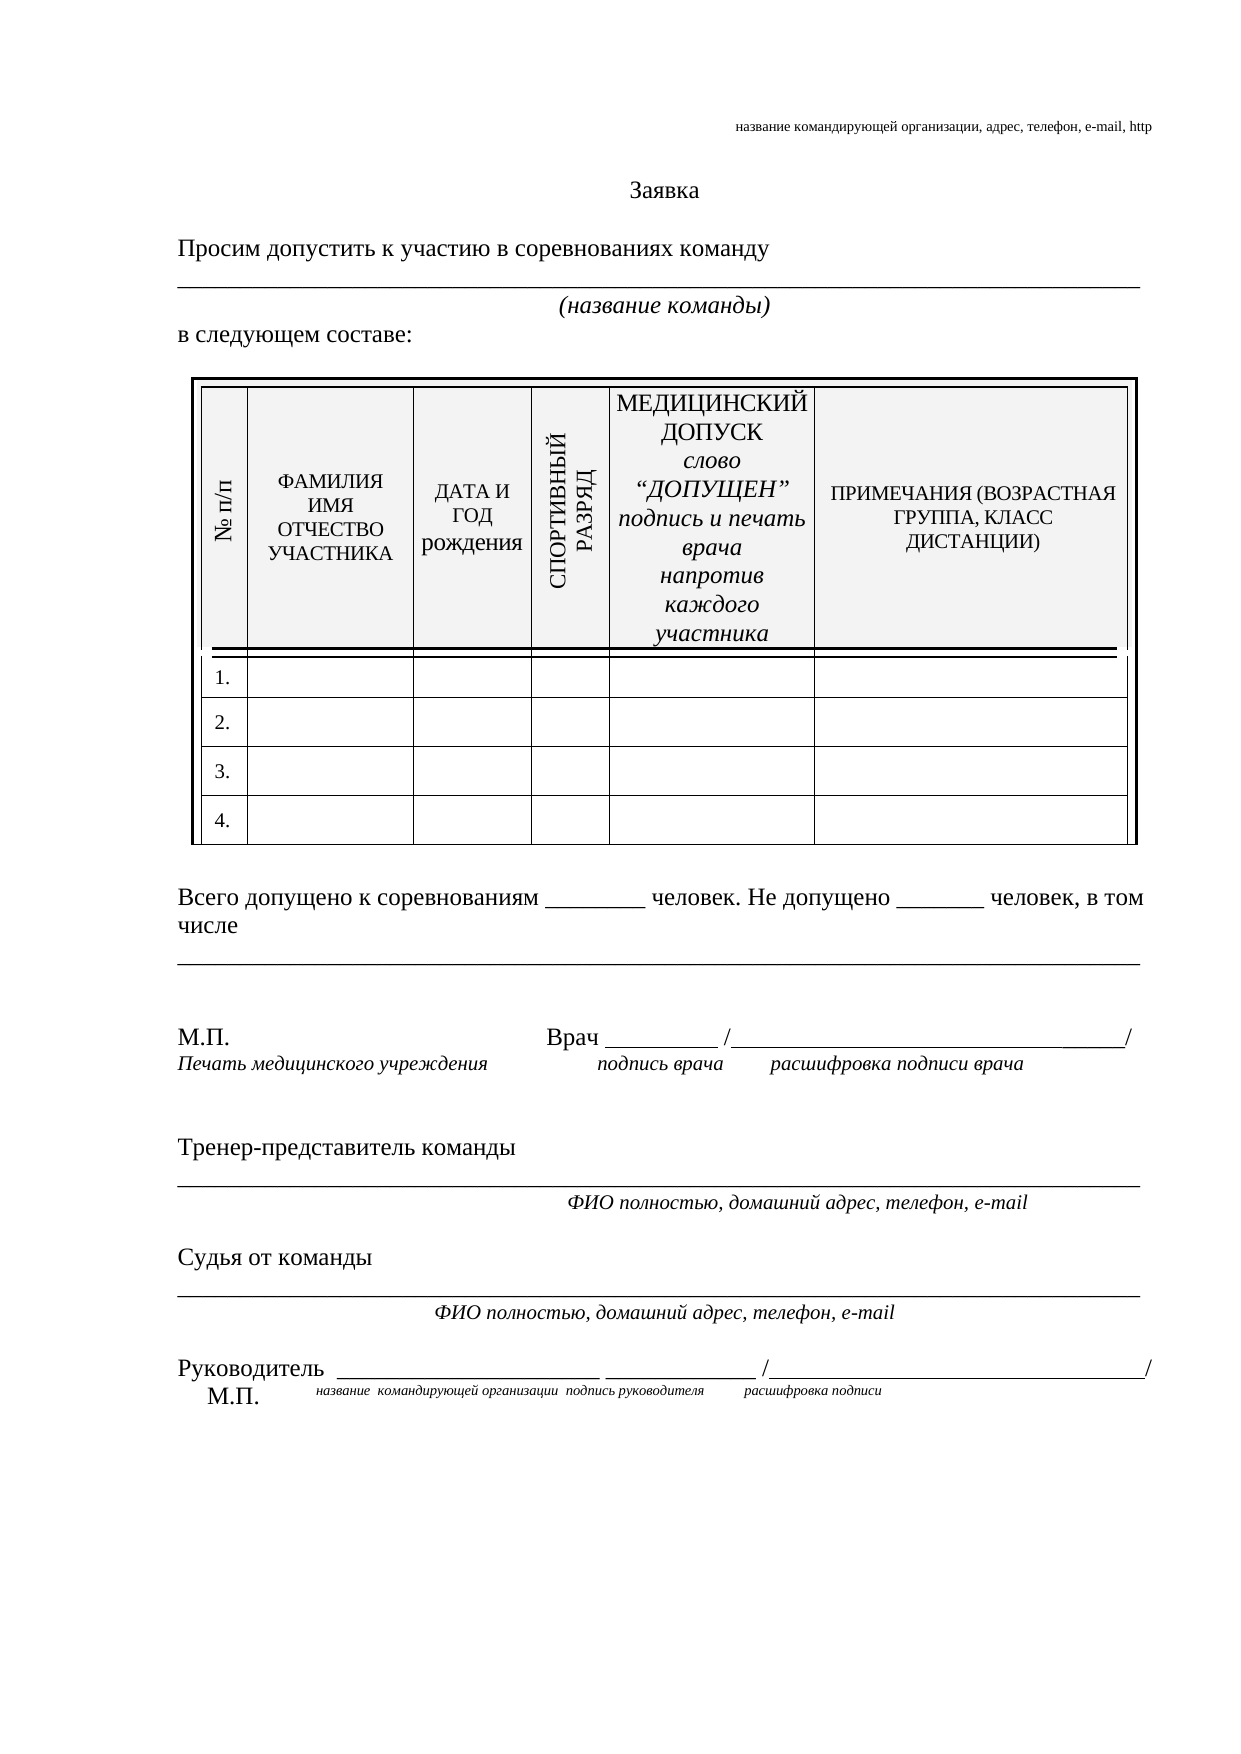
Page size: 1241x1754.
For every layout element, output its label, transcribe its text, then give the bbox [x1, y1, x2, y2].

table_cell [815, 647, 1132, 697]
table_cell [610, 698, 814, 746]
table_cell [532, 747, 609, 795]
table_header Медицинский допуск слово “допущен” подпись и печать врача напротив каждого участника [610, 388, 814, 647]
table_cell 2. [202, 698, 247, 746]
text (название команды) [177, 291, 1152, 319]
text в следующем составе: [177, 319, 1152, 348]
table_cell [610, 650, 814, 656]
text Тренер-представитель команды _____________________________________________________________________________ [177, 1132, 1152, 1189]
table_cell [532, 650, 609, 656]
text Всего допущено к соревнованиям ________ человек. Не допущено _______ человек, в том числе _____________________________________________________________________________ [177, 882, 1152, 968]
table_cell [815, 747, 1127, 795]
table_cell [610, 658, 814, 697]
table_header дата и Год рождения [414, 388, 531, 647]
table_cell [815, 796, 1127, 844]
text Руководитель _____________________ ____________ / / [177, 1353, 1152, 1381]
text М.П. Врач / _____/ [177, 1022, 1152, 1051]
text Просим допустить к участию в соревнованиях команду [177, 233, 1152, 262]
text название командирующей организации, адрес, телефон, e-mail, http [177, 118, 1152, 147]
table_cell [248, 650, 413, 656]
table_header Спортивный разряд [532, 388, 609, 647]
table_cell [610, 796, 814, 844]
table_cell [414, 658, 531, 697]
table_header № п/п [197, 380, 248, 647]
table_cell 1. [197, 647, 247, 697]
text Судья от команды [177, 1242, 1152, 1271]
table_cell [532, 796, 609, 844]
text Печать медицинского учреждения подпись врача расшифровка подписи врача [177, 1051, 1152, 1074]
text М.П. название командирующей организации подпись руководителя расшифровка подписи [177, 1381, 1152, 1410]
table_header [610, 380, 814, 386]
table_cell [1128, 746, 1132, 795]
table_cell [248, 658, 413, 697]
table_header примечания (ВОЗРАСТНАЯ ГРУППА, класс дистанции) [814, 380, 1132, 647]
table_cell [532, 658, 609, 697]
table_header Фамилия Имя отчество участника [248, 388, 413, 647]
text _____________________________________________________________________________ [177, 1271, 1152, 1300]
table_cell [1128, 697, 1132, 746]
table_cell [248, 698, 413, 746]
text _____________________________________________________________________________ [177, 262, 1152, 291]
table_cell [1128, 795, 1132, 844]
table_cell [532, 698, 609, 746]
table_cell [248, 796, 413, 844]
table_cell 3. [202, 747, 247, 795]
subtitle Заявка [177, 176, 1152, 204]
table_cell [414, 650, 531, 656]
table_cell [815, 698, 1127, 746]
text ФИО полностью, домашний адрес, телефон, e-mail [177, 1300, 1152, 1324]
text ФИО полностью, домашний адрес, телефон, e-mail [177, 1189, 1152, 1214]
table_cell [610, 747, 814, 795]
table_cell [414, 747, 531, 795]
table_cell [414, 698, 531, 746]
table_cell [414, 796, 531, 844]
table_cell 4. [202, 796, 247, 844]
table_cell [248, 747, 413, 795]
